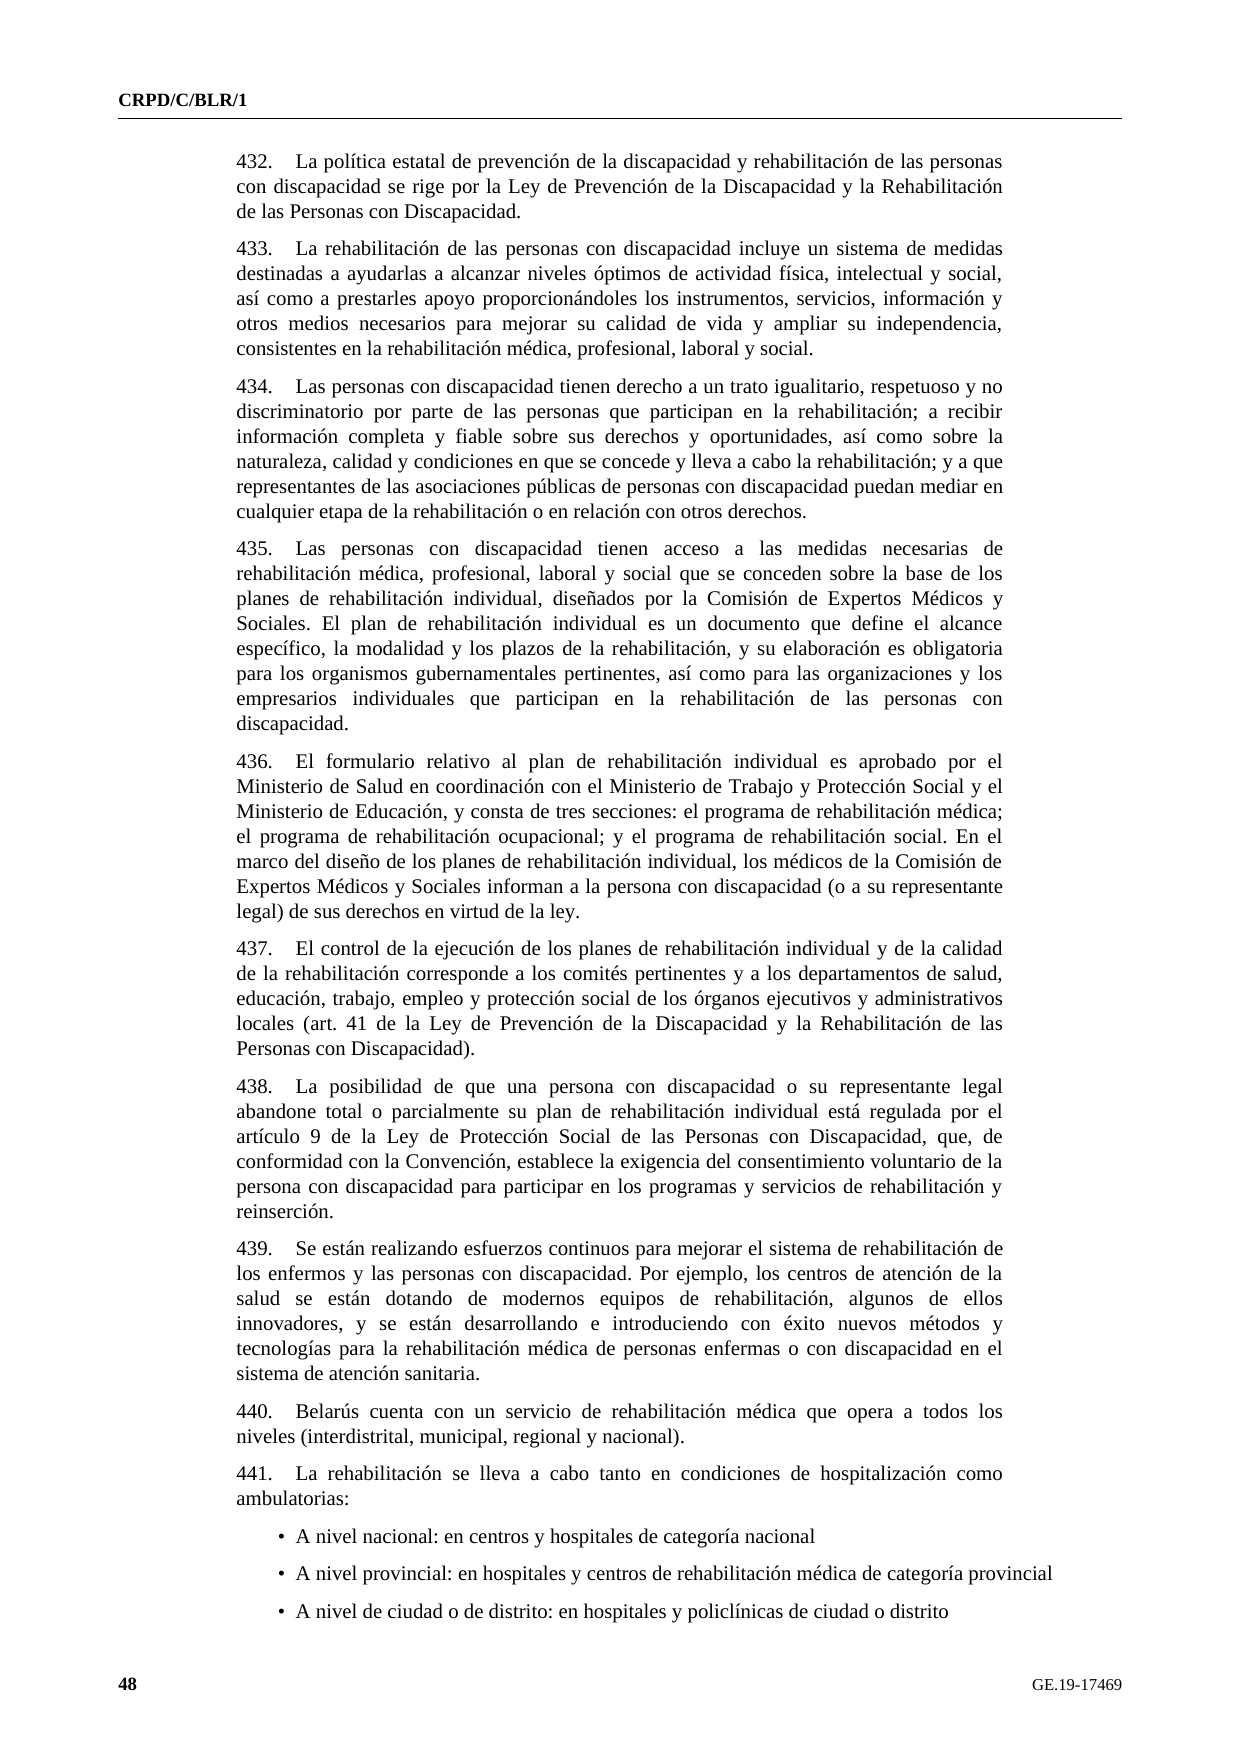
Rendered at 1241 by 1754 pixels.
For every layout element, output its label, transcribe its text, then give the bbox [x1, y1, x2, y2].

text 439. Se están realizando esfuerzos continuos para mejorar el sistema de rehabilitación de los enfermos y las personas con discapacidad. Por ejemplo, los centros de atención de la salud se están dotando de modernos equipos de rehabilitación, algunos de ellos innovadores, y se están desarrollando e introduciendo con éxito nuevos métodos y tecnologías para la rehabilitación médica de personas enfermas o con discapacidad en el sistema de atención sanitaria. [236, 1235, 1004, 1385]
text 440. Belarús cuenta con un servicio de rehabilitación médica que opera a todos los niveles (interdistrital, municipal, regional y nacional). [236, 1398, 1004, 1448]
text A nivel provincial: en hospitales y centros de rehabilitación médica de categoría provincial [278, 1560, 1122, 1585]
text 433. La rehabilitación de las personas con discapacidad incluye un sistema de medidas destinadas a ayudarlas a alcanzar niveles óptimos de actividad física, intelectual y social, así como a prestarles apoyo proporcionándoles los instrumentos, servicios, información y otros medios necesarios para mejorar su calidad de vida y ampliar su independencia, consistentes en la rehabilitación médica, profesional, laboral y social. [236, 235, 1004, 360]
text 438. La posibilidad de que una persona con discapacidad o su representante legal abandone total o parcialmente su plan de rehabilitación individual está regulada por el artículo 9 de la Ley de Protección Social de las Personas con Discapacidad, que, de conformidad con la Convención, establece la exigencia del consentimiento voluntario de la persona con discapacidad para participar en los programas y servicios de rehabilitación y reinserción. [236, 1073, 1004, 1223]
text 434. Las personas con discapacidad tienen derecho a un trato igualitario, respetuoso y no discriminatorio por parte de las personas que participan en la rehabilitación; a recibir información completa y fiable sobre sus derechos y oportunidades, así como sobre la naturaleza, calidad y condiciones en que se concede y lleva a cabo la rehabilitación; y a que representantes de las asociaciones públicas de personas con discapacidad puedan mediar en cualquier etapa de la rehabilitación o en relación con otros derechos. [236, 373, 1004, 523]
text 436. El formulario relativo al plan de rehabilitación individual es aprobado por el Ministerio de Salud en coordinación con el Ministerio de Trabajo y Protección Social y el Ministerio de Educación, y consta de tres secciones: el programa de rehabilitación médica; el programa de rehabilitación ocupacional; y el programa de rehabilitación social. En el marco del diseño de los planes de rehabilitación individual, los médicos de la Comisión de Expertos Médicos y Sociales informan a la persona con discapacidad (o a su representante legal) de sus derechos en virtud de la ley. [236, 748, 1004, 923]
text 435. Las personas con discapacidad tienen acceso a las medidas necesarias de rehabilitación médica, profesional, laboral y social que se conceden sobre la base de los planes de rehabilitación individual, diseñados por la Comisión de Expertos Médicos y Sociales. El plan de rehabilitación individual es un documento que define el alcance específico, la modalidad y los plazos de la rehabilitación, y su elaboración es obligatoria para los organismos gubernamentales pertinentes, así como para las organizaciones y los empresarios individuales que participan en la rehabilitación de las personas con discapacidad. [236, 535, 1004, 735]
text 432. La política estatal de prevención de la discapacidad y rehabilitación de las personas con discapacidad se rige por la Ley de Prevención de la Discapacidad y la Rehabilitación de las Personas con Discapacidad. [236, 148, 1004, 223]
text 437. El control de la ejecución de los planes de rehabilitación individual y de la calidad de la rehabilitación corresponde a los comités pertinentes y a los departamentos de salud, educación, trabajo, empleo y protección social de los órganos ejecutivos y administrativos locales (art. 41 de la Ley de Prevención de la Discapacidad y la Rehabilitación de las Personas con Discapacidad). [236, 935, 1004, 1060]
text 441. La rehabilitación se lleva a cabo tanto en condiciones de hospitalización como ambulatorias: [236, 1460, 1004, 1510]
text A nivel nacional: en centros y hospitales de categoría nacional [278, 1523, 1122, 1548]
text A nivel de ciudad o de distrito: en hospitales y policlínicas de ciudad o distrito [278, 1598, 1122, 1623]
